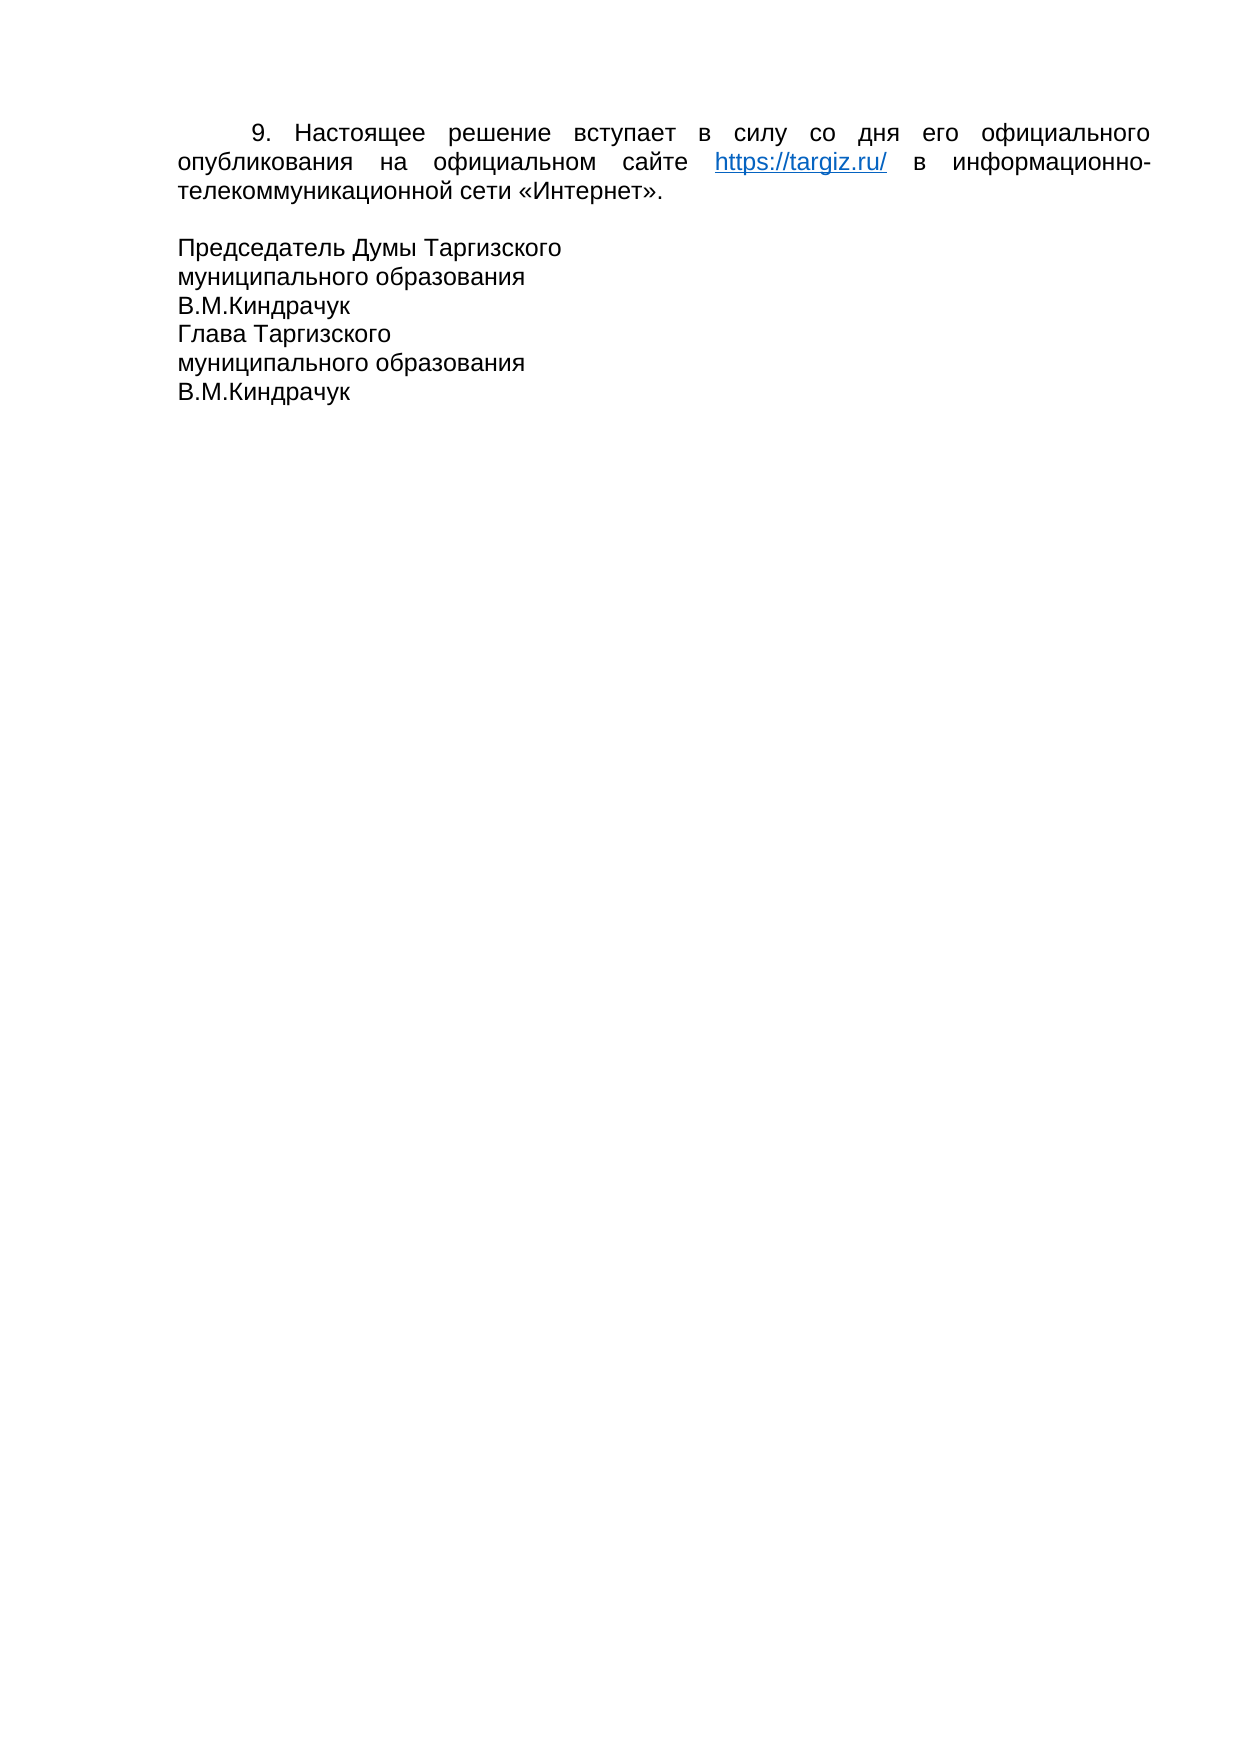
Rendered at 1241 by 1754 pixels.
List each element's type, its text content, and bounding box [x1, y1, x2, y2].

text муниципального образования [177, 348, 1152, 377]
text Председатель Думы Таргизского [177, 233, 1152, 262]
text 9. Настоящее решение вступает в силу со дня его официального опубликования на официальном сайте https://targiz.ru/ в информационно-телекоммуникационной сети «Интернет». [177, 118, 1152, 204]
text Глава Таргизского [177, 319, 1152, 348]
text В.М.Киндрачук [177, 291, 1152, 319]
text В.М.Киндрачук [177, 377, 1152, 406]
text муниципального образования [177, 262, 1152, 291]
